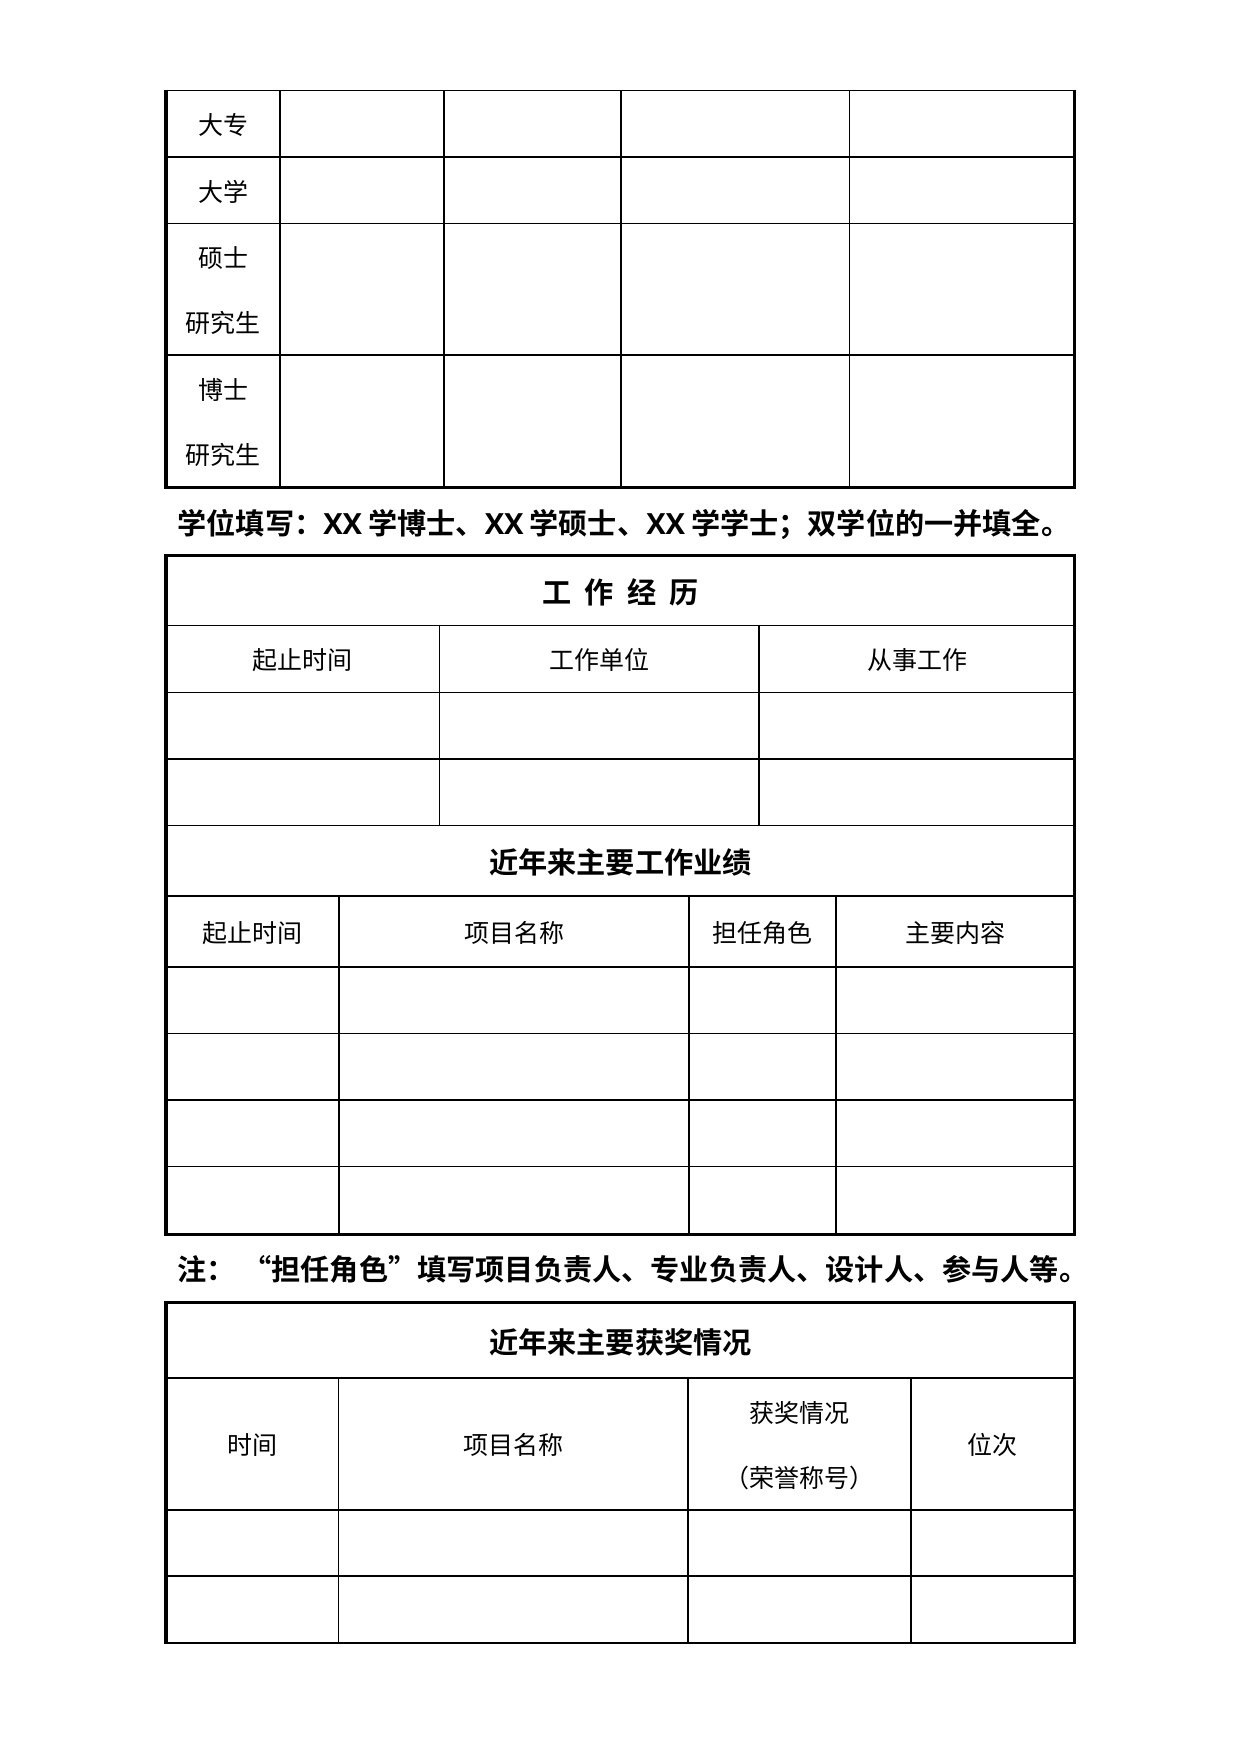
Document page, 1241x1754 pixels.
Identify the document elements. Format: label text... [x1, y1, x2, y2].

table_cell [445, 224, 620, 354]
table_cell [445, 356, 620, 486]
table_cell [622, 91, 849, 156]
table_cell [281, 158, 443, 223]
table_cell 起止时间 [168, 897, 338, 966]
table_cell [837, 1167, 1073, 1232]
table_cell [281, 91, 443, 156]
table_cell 位次 [912, 1379, 1073, 1509]
table_cell [689, 1577, 910, 1642]
table_cell [168, 760, 439, 824]
table_cell 大学 [168, 158, 279, 223]
table_header 近年来主要获奖情况 [168, 1304, 1073, 1377]
table_cell [622, 224, 849, 354]
table_cell 起止时间 [168, 626, 439, 691]
table_cell [281, 356, 443, 486]
table_cell [440, 760, 758, 824]
table_cell 大专 [168, 91, 279, 156]
table_cell [850, 91, 1073, 156]
table_cell [445, 91, 620, 156]
table_cell [168, 1034, 338, 1099]
table_cell [690, 968, 835, 1033]
table_cell [281, 224, 443, 354]
table_cell [340, 1101, 688, 1166]
table_cell [760, 693, 1073, 758]
table_cell [168, 1577, 338, 1642]
text 注： “担任角色”填写项目负责人、专业负责人、设计人、参与人等。 [177, 1236, 1063, 1301]
table_cell [690, 1101, 835, 1166]
table_cell 工作单位 [440, 626, 758, 691]
table_cell [837, 968, 1073, 1033]
table_cell [168, 693, 439, 758]
table_cell 获奖情况 （荣誉称号） [689, 1379, 910, 1509]
table_cell 硕士 研究生 [168, 224, 279, 354]
table_cell 项目名称 [340, 897, 688, 966]
table_cell 近年来主要工作业绩 [168, 826, 1073, 895]
table_cell [339, 1577, 687, 1642]
table_cell [445, 158, 620, 223]
table_cell [440, 693, 758, 758]
table_cell [837, 1034, 1073, 1099]
table_header 工 作 经 历 [168, 557, 1073, 625]
table_cell [622, 158, 849, 223]
table_cell [850, 224, 1073, 354]
table_cell [168, 1167, 338, 1232]
table_cell [339, 1511, 687, 1575]
table_cell [837, 1101, 1073, 1166]
table_cell [168, 1511, 338, 1575]
table_cell [340, 968, 688, 1033]
table_cell [340, 1167, 688, 1232]
table_cell 主要内容 [837, 897, 1073, 966]
table_cell 项目名称 [339, 1379, 687, 1509]
text 学位填写：XX学博士、XX学硕士、XX学学士；双学位的一并填全。 [177, 489, 1063, 554]
table_cell [850, 356, 1073, 486]
table_cell [168, 1101, 338, 1166]
table_cell [340, 1034, 688, 1099]
table_cell [690, 1167, 835, 1232]
table_cell 担任角色 [690, 897, 835, 966]
table_cell [912, 1511, 1073, 1575]
table_cell [850, 158, 1073, 223]
table_cell 从事工作 [760, 626, 1073, 691]
table_cell 博士 研究生 [168, 356, 279, 486]
table_cell [912, 1577, 1073, 1642]
table_cell [689, 1511, 910, 1575]
table_cell 时间 [168, 1379, 338, 1509]
table_cell [622, 356, 849, 486]
table_cell [168, 968, 338, 1033]
table_cell [760, 760, 1073, 824]
table_cell [690, 1034, 835, 1099]
